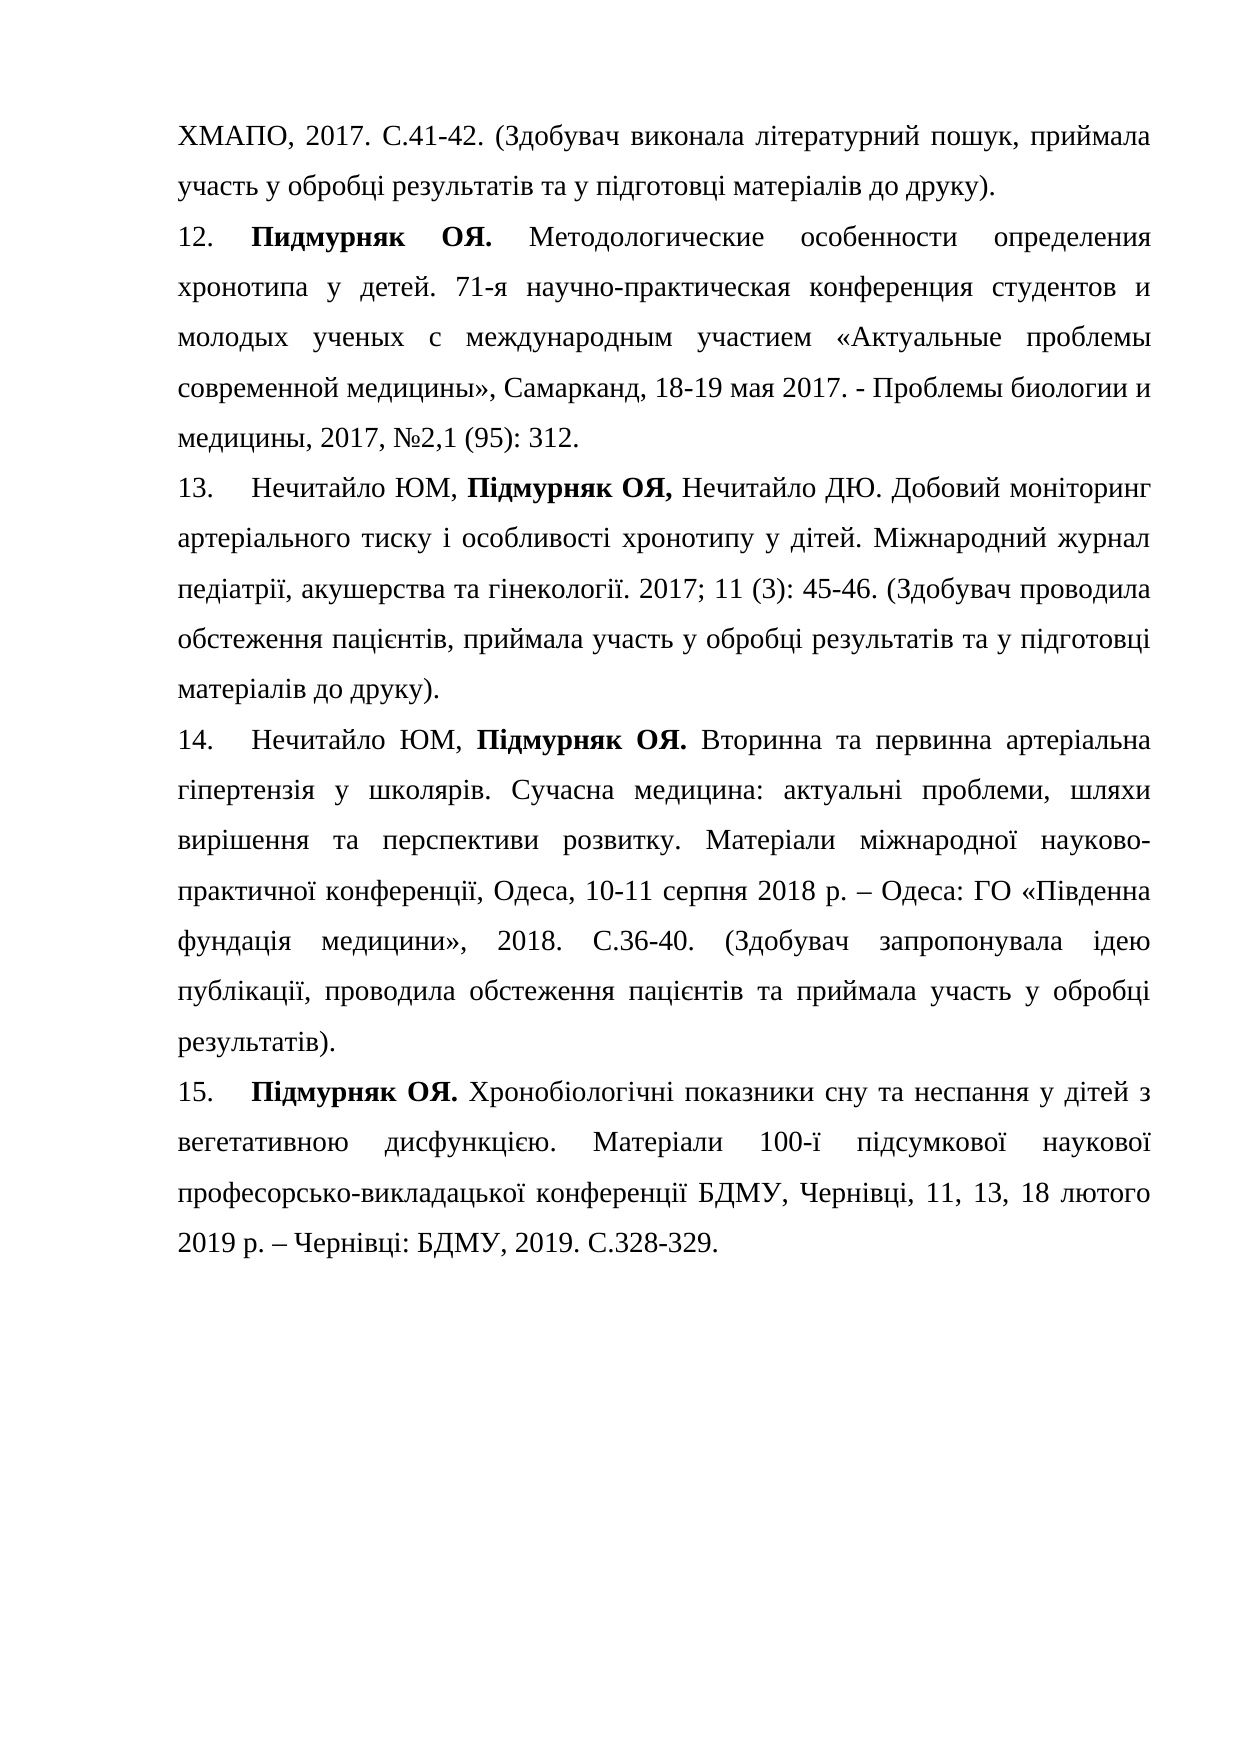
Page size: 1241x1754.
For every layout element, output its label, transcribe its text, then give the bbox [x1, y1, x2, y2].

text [177, 118, 1152, 202]
text 15. Підмурняк ОЯ. Хронобіологічні показники сну та неспання у дітей з вегетативною дисфункцією. Матеріали 100-ї підсумкової наукової професорсько-викладацької конференції БДМУ, Чернівці, 11, 13, 18 лютого 2019 р. – Чернівці: БДМУ, 2019. С.328-329. [177, 1074, 1152, 1258]
text 13. Нечитайло ЮМ, Підмурняк ОЯ, Нечитайло ДЮ. Добовий моніторинг артеріального тиску і особливості хронотипу у дітей. Міжнародний журнал педіатрії, акушерства та гінекології. 2017; 11 (3): 45-46. (Здобувач проводила обстеження пацієнтів, приймала участь у обробці результатів та у підготовці матеріалів до друку). [177, 470, 1152, 705]
text 14. Нечитайло ЮМ, Підмурняк ОЯ. Вторинна та первинна артеріальна гіпертензія у школярів. Сучасна медицина: актуальні проблеми, шляхи вирішення та перспективи розвитку. Матеріали міжнародної науково-практичної конференції, Одеса, 10-11 серпня 2018 р. – Одеса: ГО «Південна фундація медицини», 2018. С.36-40. (Здобувач запропонувала ідею публікації, проводила обстеження пацієнтів та приймала участь у обробці результатів). [177, 722, 1152, 1057]
text 12. Пидмурняк ОЯ. Методологические особенности определения хронотипа у детей. 71-я научно-практическая конференция студентов и молодых ученых с международным участием «Актуальные проблемы современной медицины», Самарканд, 18-19 мая 2017. - Проблемы биологии и медицины, 2017, №2,1 (95): 312. [177, 219, 1152, 453]
